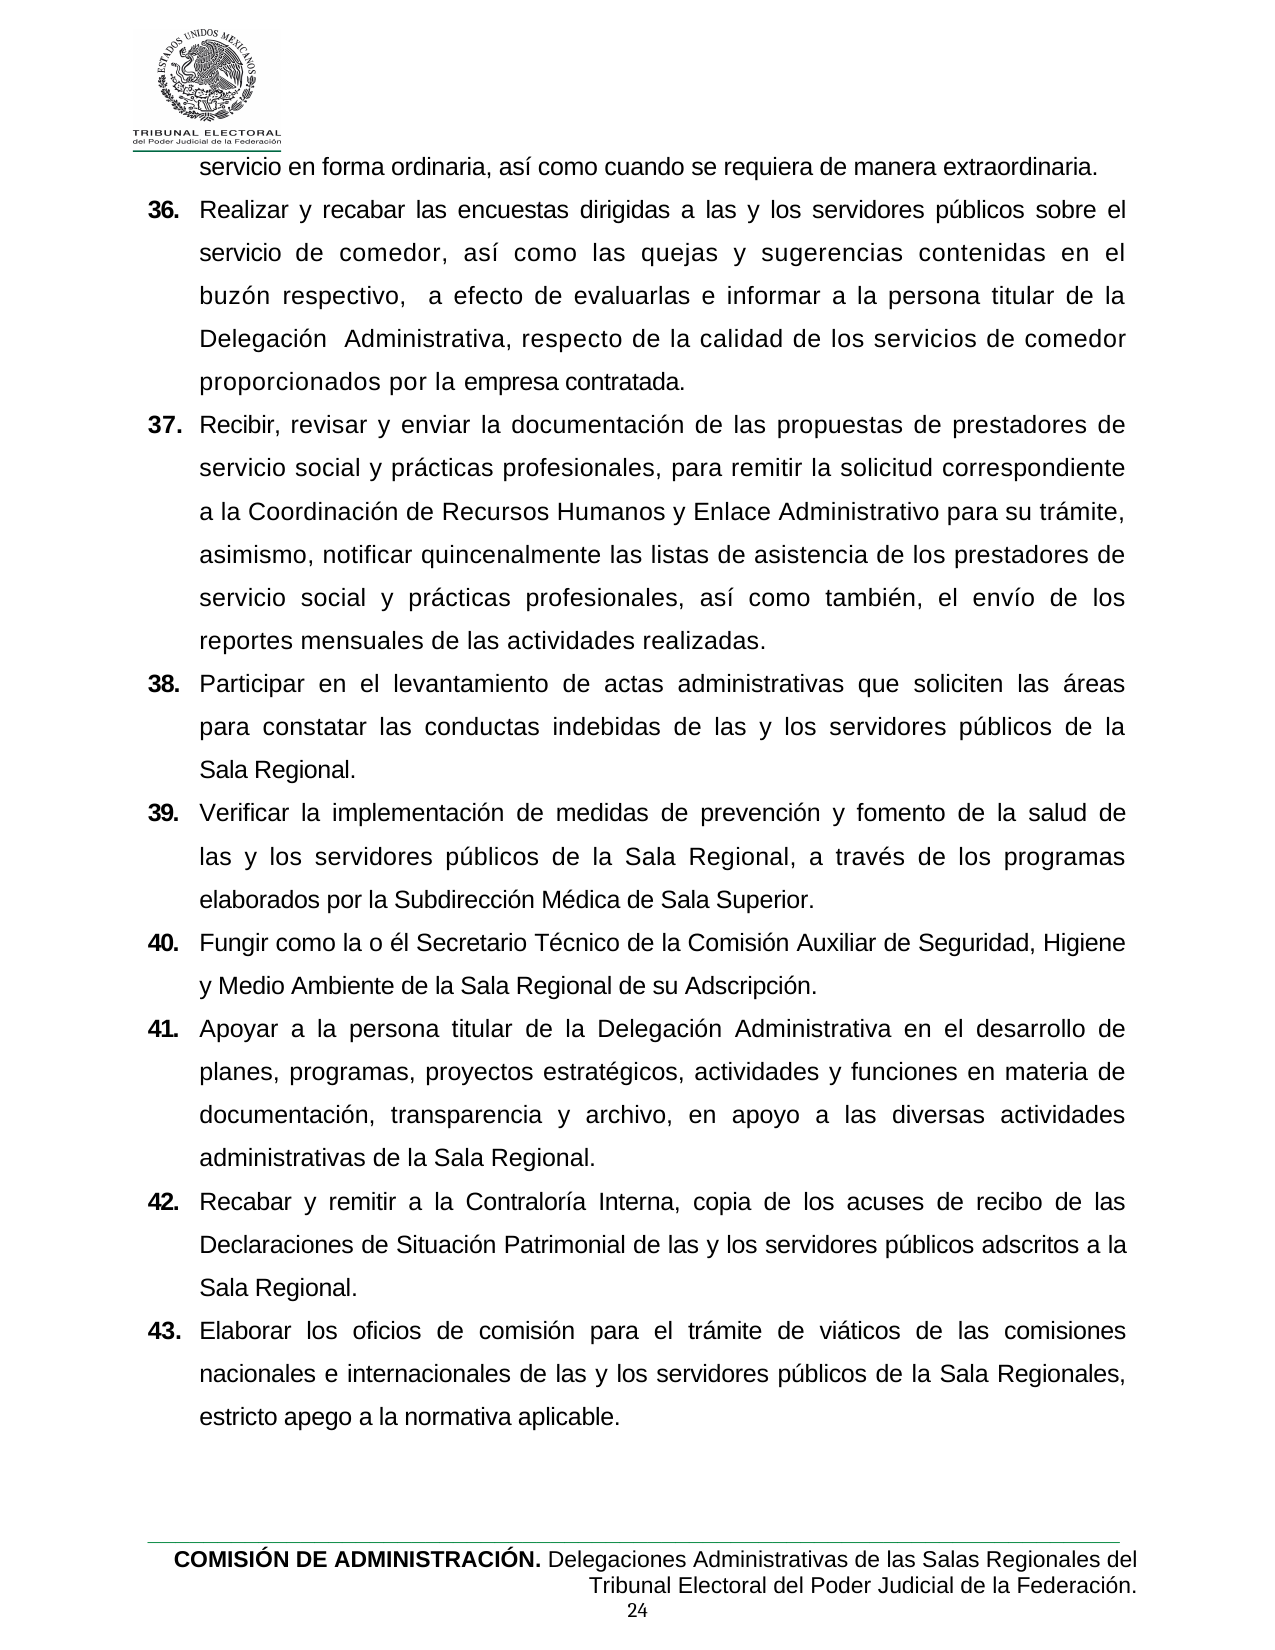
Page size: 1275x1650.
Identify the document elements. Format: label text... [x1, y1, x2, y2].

picture [132, 29, 282, 152]
list Participar en el levantamiento de actas administrativas que soliciten las áreas para constatar las conductas indebidas de las y los servidores públicos de la Sala Regional. [148, 669, 1127, 784]
list Verificar la implementación de medidas de prevención y fomento de la salud de las y los servidores públicos de la Sala Regional, a través de los programas elaborados por la Subdirección Médica de Sala Superior. [148, 798, 1127, 913]
list Apoyar a la persona titular de la Delegación Administrativa en el desarrollo de planes, programas, proyectos estratégicos, actividades y funciones en materia de documentación, transparencia y archivo, en apoyo a las diversas actividades administrativas de la Sala Regional. [148, 1014, 1127, 1172]
list Recibir, revisar y enviar la documentación de las propuestas de prestadores de servicio social y prácticas profesionales, para remitir la solicitud correspondiente a la Coordinación de Recursos Humanos y Enlace Administrativo para su trámite, asimismo, notificar quincenalmente las listas de asistencia de los prestadores de servicio social y prácticas profesionales, así como también, el envío de los reportes mensuales de las actividades realizadas. [148, 410, 1127, 654]
list Fungir como la o él Secretario Técnico de la Comisión Auxiliar de Seguridad, Higiene y Medio Ambiente de la Sala Regional de su Adscripción. [148, 928, 1127, 999]
list Recabar y remitir a la Contraloría Interna, copia de los acuses de recibo de las Declaraciones de Situación Patrimonial de las y los servidores públicos adscritos a la Sala Regional. [148, 1186, 1127, 1301]
list Realizar y recabar las encuestas dirigidas a las y los servidores públicos sobre el servicio de comedor, así como las quejas y sugerencias contenidas en el buzón respectivo, a efecto de evaluarlas e informar a la persona titular de la Delegación Administrativa, respecto de la calidad de los servicios de comedor proporcionados por la empresa contratada. [148, 194, 1127, 396]
list Elaborar los oficios de comisión para el trámite de viáticos de las comisiones nacionales e internacionales de las y los servidores públicos de la Sala Regionales, estricto apego a la normativa aplicable. [148, 1316, 1127, 1431]
